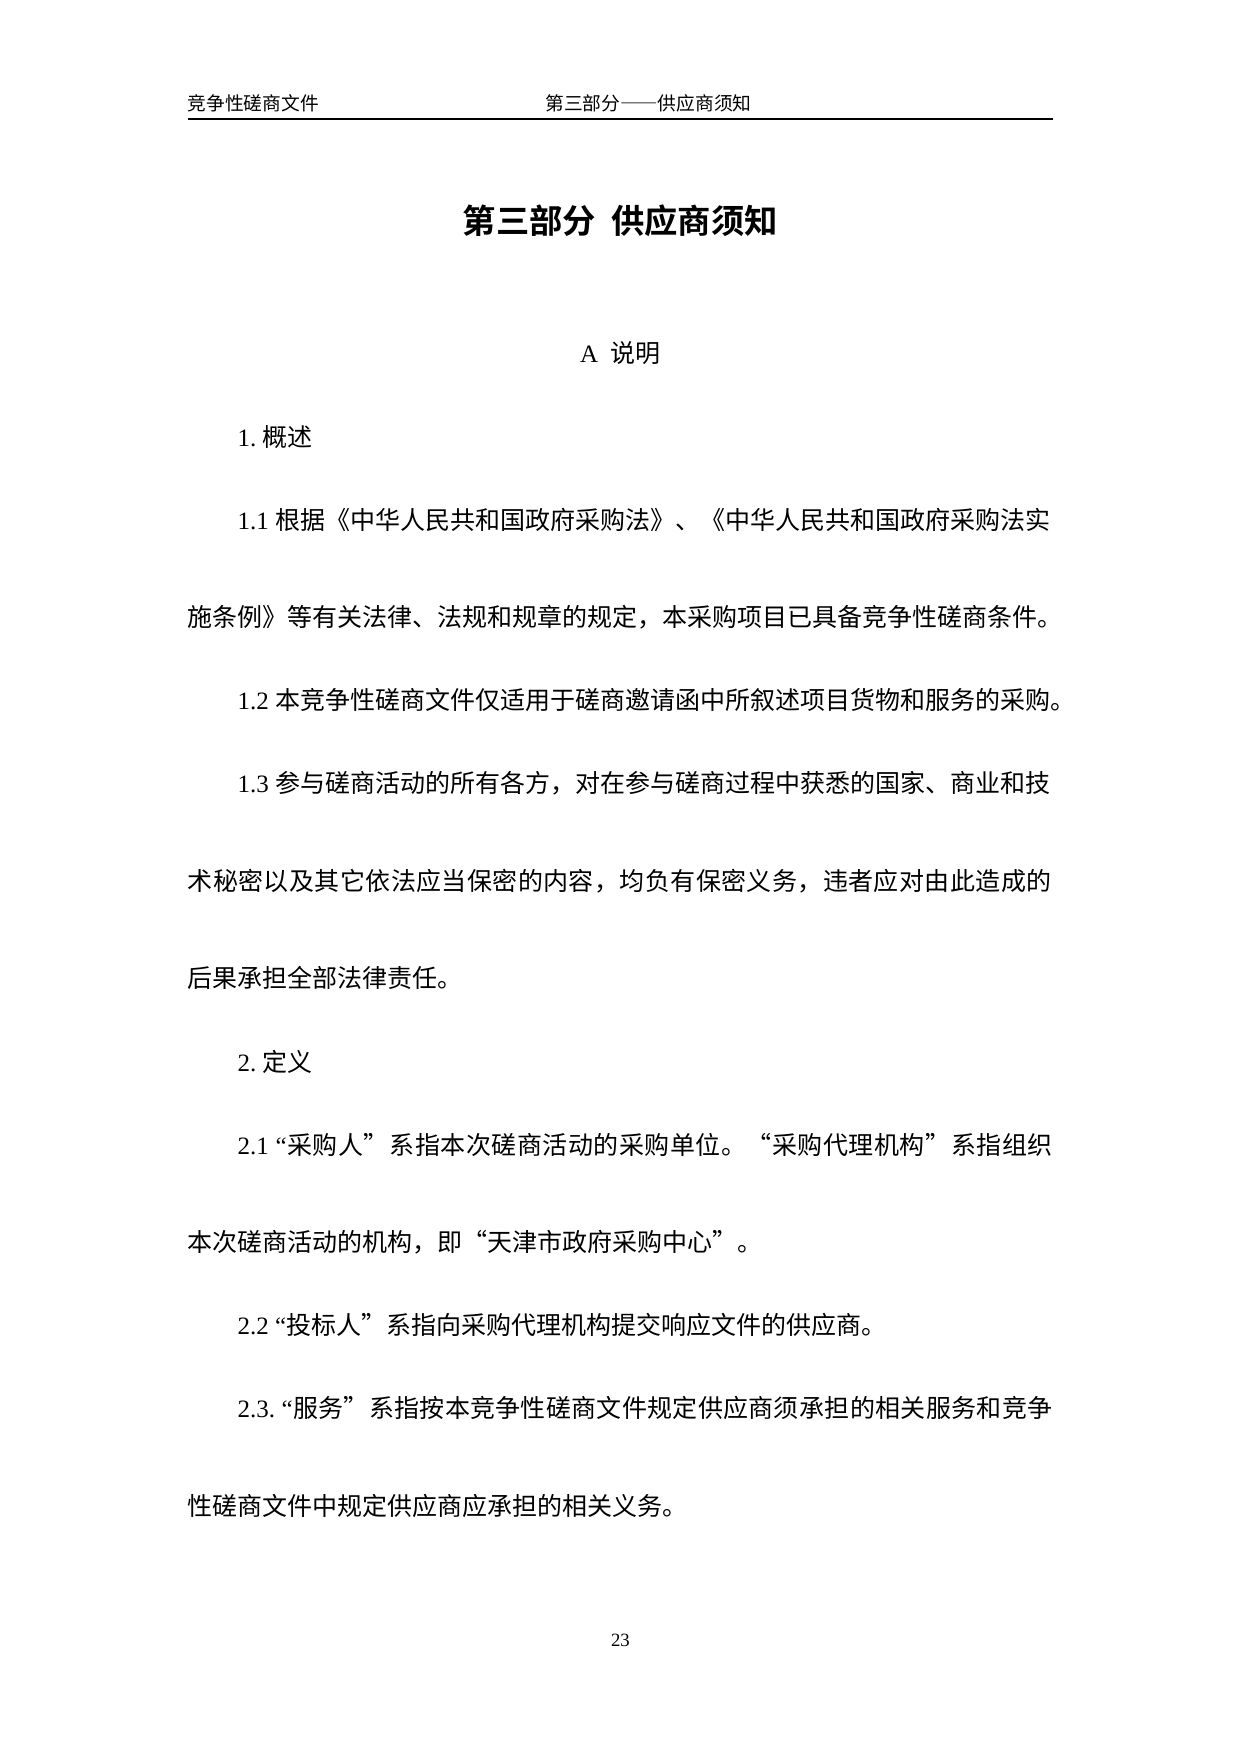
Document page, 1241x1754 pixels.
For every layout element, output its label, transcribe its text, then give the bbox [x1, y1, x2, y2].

text 2.1 “采购人”系指本次磋商活动的采购单位。“采购代理机构”系指组织本次磋商活动的机构，即“天津市政府采购中心”。 [187, 1111, 1053, 1273]
subtitle 第三部分 供应商须知 [187, 187, 1053, 252]
text 1.2 本竞争性磋商文件仅适用于磋商邀请函中所叙述项目货物和服务的采购。 [187, 666, 1053, 731]
text 2.3. “服务”系指按本竞争性磋商文件规定供应商须承担的相关服务和竞争性磋商文件中规定供应商应承担的相关义务。 [187, 1374, 1053, 1537]
text 2. 定义 [187, 1028, 1053, 1093]
text 1.3 参与磋商活动的所有各方，对在参与磋商过程中获悉的国家、商业和技术秘密以及其它依法应当保密的内容，均负有保密义务，违者应对由此造成的后果承担全部法律责任。 [187, 749, 1053, 1009]
text 1. 概述 [187, 403, 1053, 468]
text 2.2 “投标人”系指向采购代理机构提交响应文件的供应商。 [187, 1291, 1053, 1356]
text A 说明 [187, 319, 1053, 384]
text 1.1 根据《中华人民共和国政府采购法》、《中华人民共和国政府采购法实施条例》等有关法律、法规和规章的规定，本采购项目已具备竞争性磋商条件。 [187, 486, 1053, 648]
